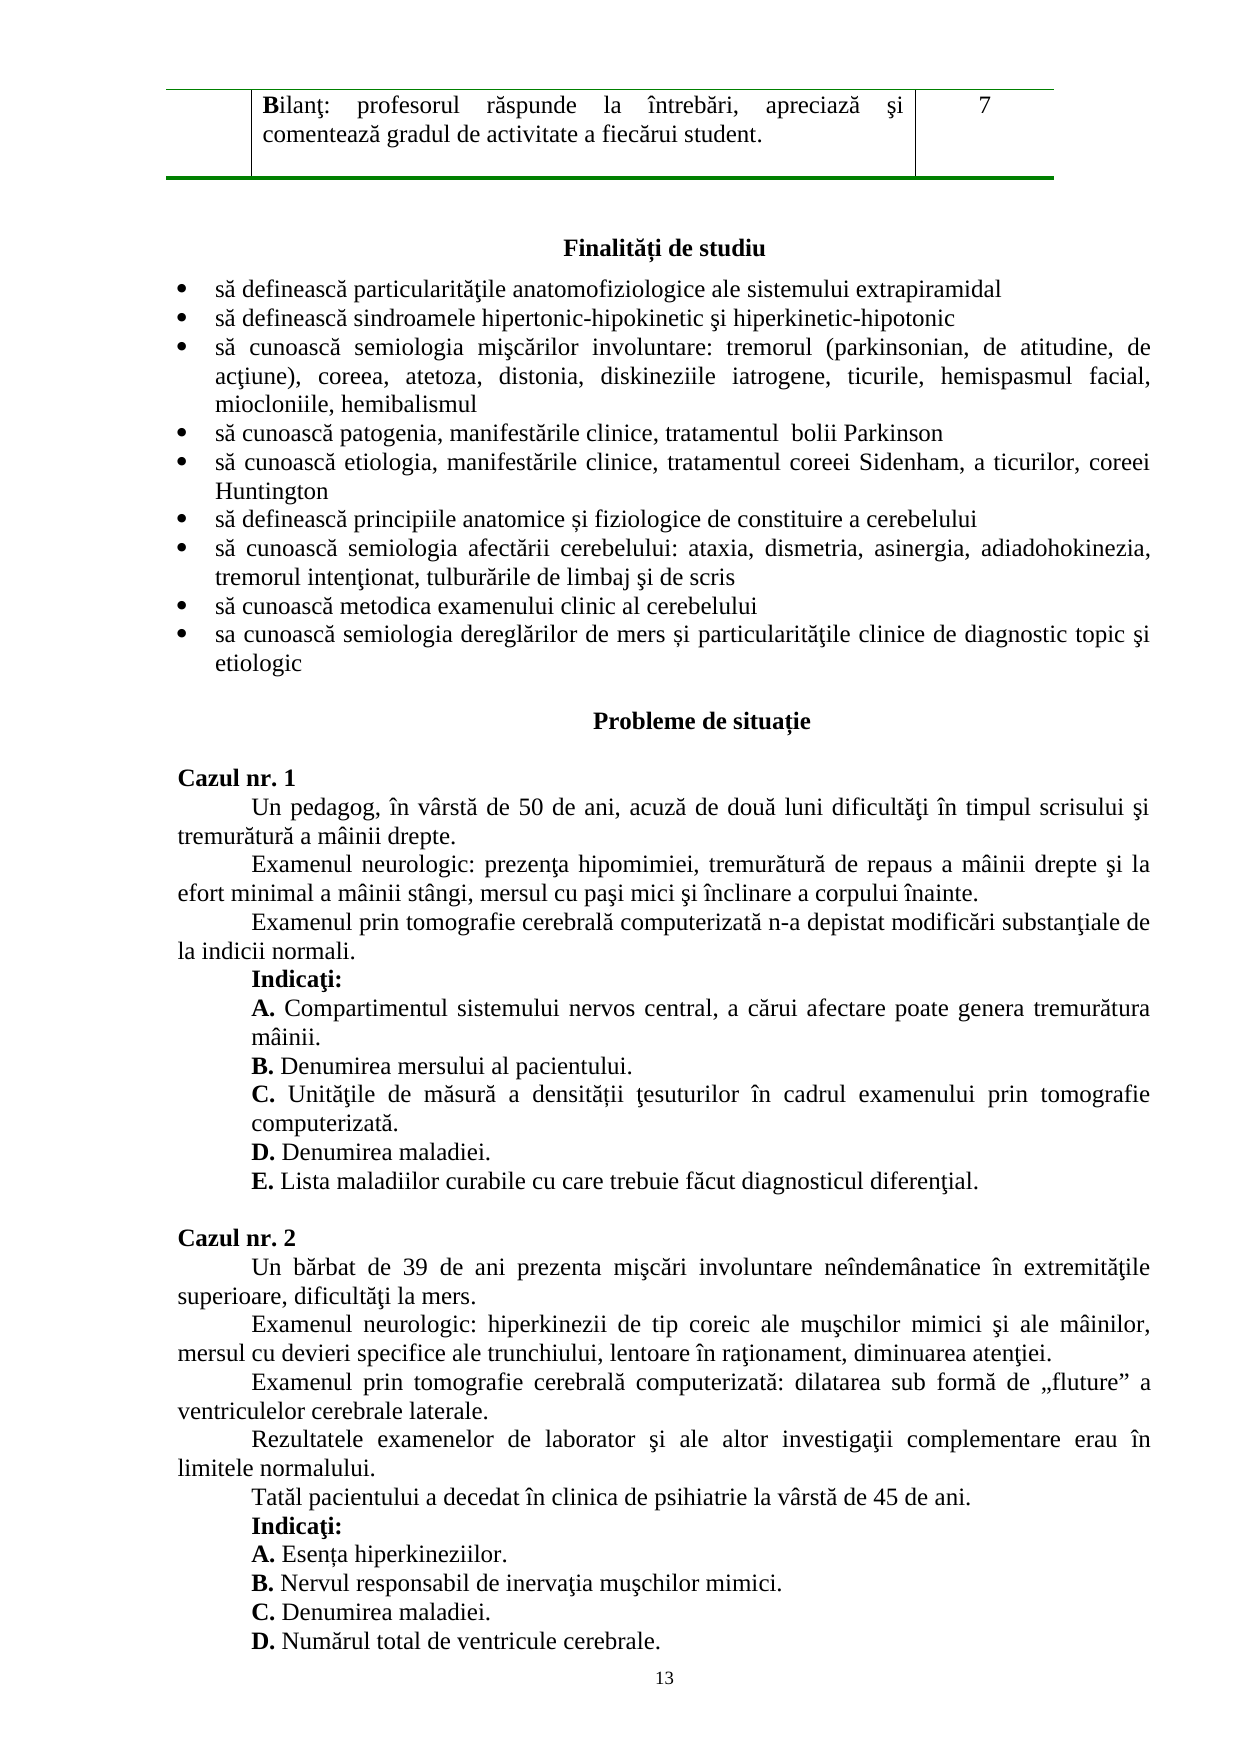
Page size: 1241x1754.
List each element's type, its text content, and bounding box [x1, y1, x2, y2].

text D. Denumirea maladiei. [251, 1137, 1152, 1166]
list sa cunoască semiologia dereglărilor de mers și particularităţile clinice de diagnostic topic şi etiologic [177, 619, 1152, 677]
list Probleme de situație [252, 706, 1152, 734]
text C. Unităţile de măsură a densității ţesuturilor în cadrul examenului prin tomografie computerizată. [251, 1079, 1152, 1137]
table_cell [916, 90, 1054, 176]
list să cunoască patogenia, manifestările clinice, tratamentul bolii Parkinson [177, 418, 1152, 447]
text Un pedagog, în vârstă de 50 de ani, acuză de două luni dificultăţi în timpul scrisului şi tremurătură a mâinii drepte. [177, 792, 1152, 849]
list să cunoască semiologia afectării cerebelului: ataxia, dismetria, asinergia, adiadohokinezia, tremorul intenţionat, tulburările de limbaj şi de scris [177, 533, 1152, 591]
list să definească particularităţile anatomofiziologice ale sistemului extrapiramidal [177, 274, 1152, 303]
text Examenul neurologic: hiperkinezii de tip coreic ale muşchilor mimici şi ale mâinilor, mersul cu devieri specifice ale trunchiului, lentoare în raţionament, diminuarea atenţiei. [177, 1309, 1152, 1367]
text D. Numărul total de ventricule cerebrale. [251, 1626, 1152, 1654]
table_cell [166, 90, 251, 176]
text Examenul prin tomografie cerebrală computerizată: dilatarea sub formă de „fluture” a ventriculelor cerebrale laterale. [177, 1367, 1152, 1424]
text Finalități de studiu [177, 233, 1152, 262]
list să definească sindroamele hipertonic-hipokinetic şi hiperkinetic-hipotonic [177, 303, 1152, 332]
text C. Denumirea maladiei. [251, 1597, 1152, 1626]
text Un bărbat de 39 de ani prezenta mişcări involuntare neîndemânatice în extremităţile superioare, dificultăţi la mers. [177, 1252, 1152, 1309]
text A. Esența hiperkineziilor. [251, 1539, 1152, 1568]
text B. Denumirea mersului al pacientului. [251, 1051, 1152, 1079]
text B. Nervul responsabil de inervaţia muşchilor mimici. [251, 1568, 1152, 1597]
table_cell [252, 90, 915, 176]
list să cunoască etiologia, manifestările clinice, tratamentul coreei Sidenham, a ticurilor, coreei Huntington [177, 447, 1152, 504]
text Tatăl pacientului a decedat în clinica de psihiatrie la vârstă de 45 de ani. [177, 1482, 1152, 1511]
text Rezultatele examenelor de laborator şi ale altor investigaţii complementare erau în limitele normalului. [177, 1424, 1152, 1482]
text Indicaţi: [177, 964, 1152, 993]
text Examenul prin tomografie cerebrală computerizată n-a depistat modificări substanţiale de la indicii normali. [177, 907, 1152, 964]
text A. Compartimentul sistemului nervos central, a cărui afectare poate genera tremurătura mâinii. [251, 993, 1152, 1051]
list să cunoască semiologia mişcărilor involuntare: tremorul (parkinsonian, de atitudine, de acţiune), coreea, atetoza, distonia, diskineziile iatrogene, ticurile, hemispasmul facial, miocloniile, hemibalismul [177, 332, 1152, 418]
list să cunoască metodica examenului clinic al cerebelului [177, 591, 1152, 619]
text E. Lista maladiilor curabile cu care trebuie făcut diagnosticul diferenţial. [177, 1166, 1152, 1194]
text Indicaţi: [177, 1511, 1152, 1539]
text Examenul neurologic: prezenţa hipomimiei, tremurătură de repaus a mâinii drepte şi la efort minimal a mâinii stângi, mersul cu paşi mici şi înclinare a corpului înainte. [177, 849, 1152, 907]
text Cazul nr. 2 [177, 1223, 1152, 1252]
text Cazul nr. 1 [177, 763, 1152, 792]
list să definească principiile anatomice și fiziologice de constituire a cerebelului [177, 504, 1152, 533]
